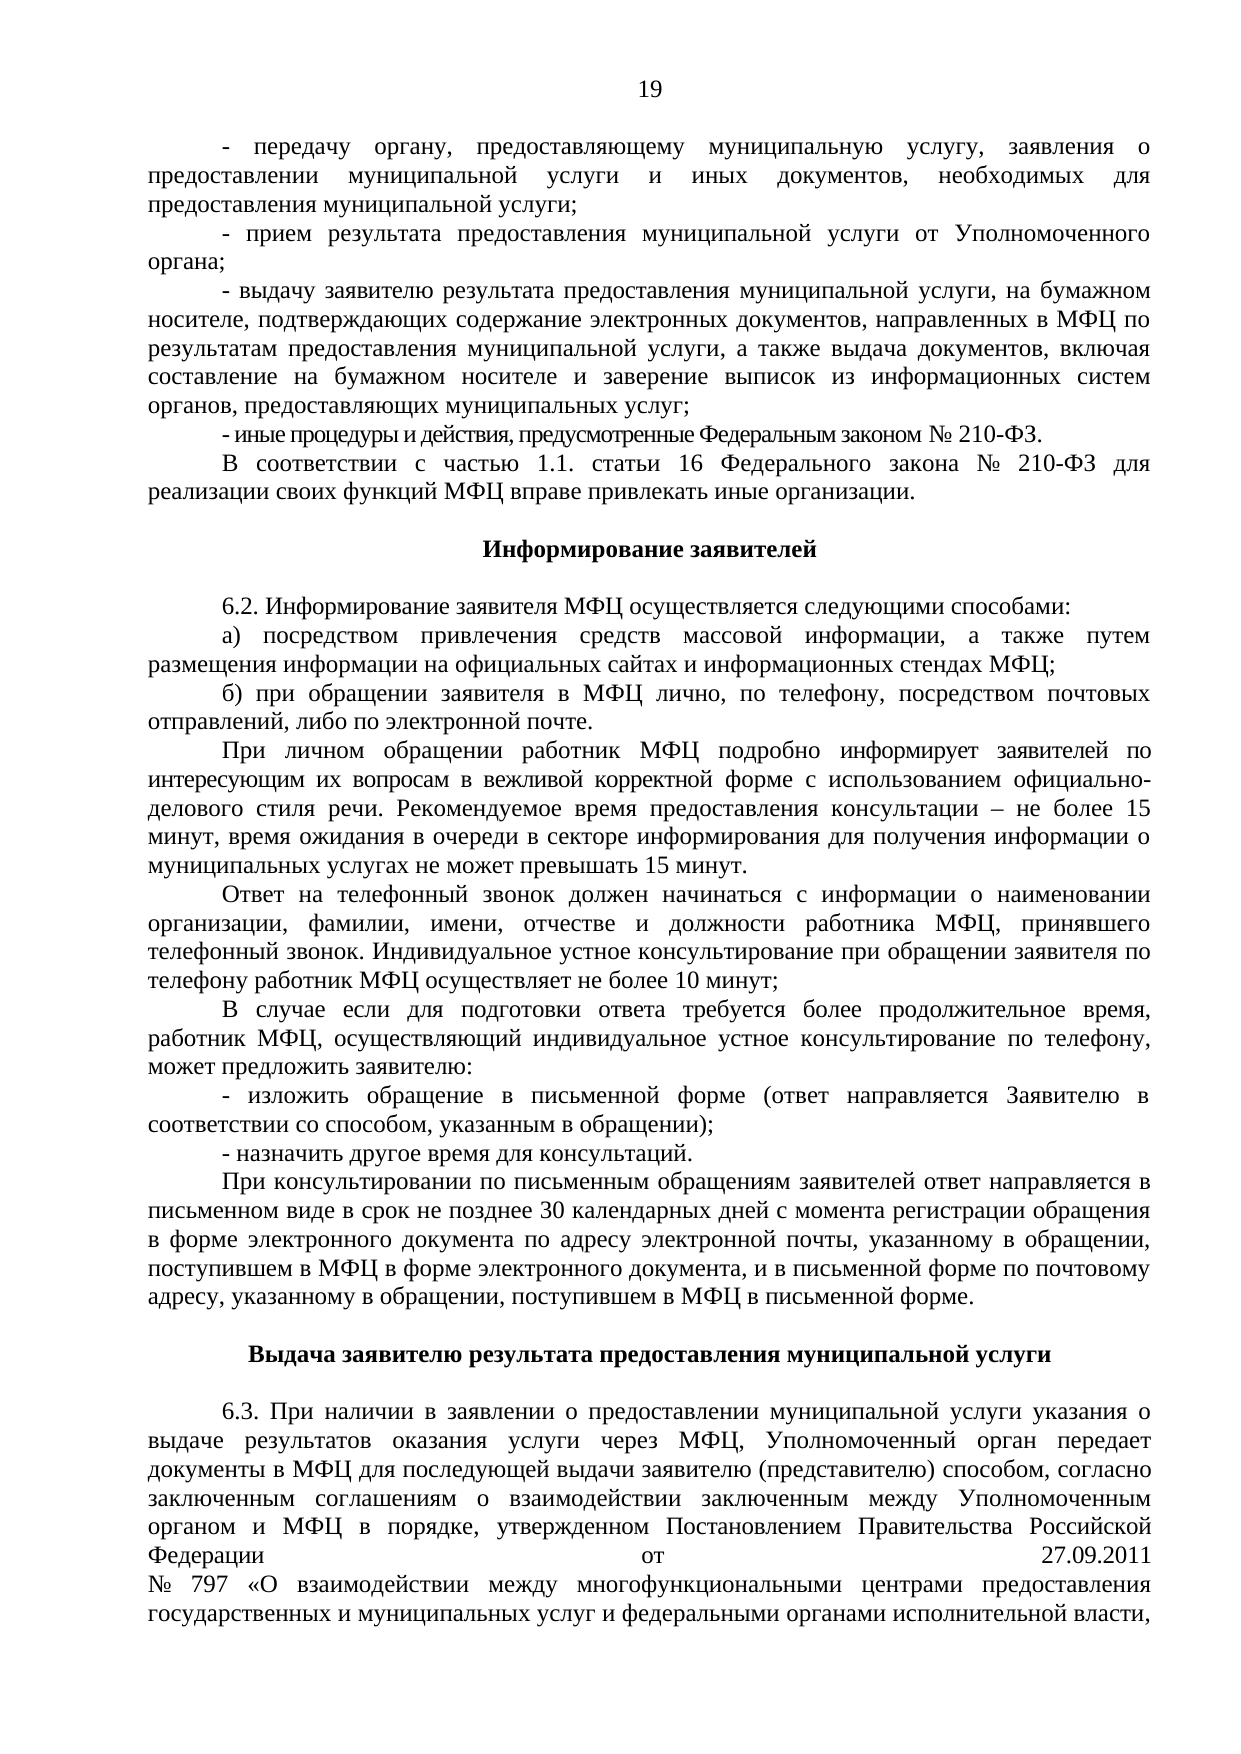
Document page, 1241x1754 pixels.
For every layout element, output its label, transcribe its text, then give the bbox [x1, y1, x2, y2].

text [148, 1396, 1152, 1626]
text - выдачу заявителю результата предоставления муниципальной услуги, на бумажном носителе, подтверждающих содержание электронных документов, направленных в МФЦ по результатам предоставления муниципальной услуги, а также выдача документов, включая составление на бумажном носителе и заверение выписок из информационных систем органов, предоставляющих муниципальных услуг; [148, 275, 1151, 419]
text Выдача заявителю результата предоставления муниципальной услуги [148, 1339, 1152, 1368]
text 6.2. Информирование заявителя МФЦ осуществляется следующими способами: [148, 591, 1152, 620]
text б) при обращении заявителя в МФЦ лично, по телефону, посредством почтовых отправлений, либо по электронной почте. [148, 678, 1152, 735]
text - передачу органу, предоставляющему муниципальную услугу, заявления о предоставлении муниципальной услуги и иных документов, необходимых для предоставления муниципальной услуги; [148, 131, 1151, 218]
text В соответствии с частью 1.1. статьи 16 Федерального закона № 210-ФЗ для реализации своих функций МФЦ вправе привлекать иные организации. [148, 448, 1151, 505]
text - изложить обращение в письменной форме (ответ направляется Заявителю в соответствии со способом, указанным в обращении); [148, 1080, 1150, 1138]
text - прием результата предоставления муниципальной услуги от Уполномоченного органа; [148, 218, 1151, 275]
text В случае если для подготовки ответа требуется более продолжительное время, работник МФЦ, осуществляющий индивидуальное устное консультирование по телефону, может предложить заявителю: [148, 994, 1151, 1080]
text Ответ на телефонный звонок должен начинаться с информации о наименовании организации, фамилии, имени, отчестве и должности работника МФЦ, принявшего телефонный звонок. Индивидуальное устное консультирование при обращении заявителя по телефону работник МФЦ осуществляет не более 10 минут; [148, 879, 1152, 994]
text При личном обращении работник МФЦ подробно информирует заявителей по интересующим их вопросам в вежливой корректной форме с использованием официально-делового стиля речи. Рекомендуемое время предоставления консультации – не более 15 минут, время ожидания в очереди в секторе информирования для получения информации о муниципальных услугах не может превышать 15 минут. [148, 735, 1152, 879]
text При консультировании по письменным обращениям заявителей ответ направляется в письменном виде в срок не позднее 30 календарных дней с момента регистрации обращения в форме электронного документа по адресу электронной почты, указанному в обращении, поступившем в МФЦ в форме электронного документа, и в письменной форме по почтовому адресу, указанному в обращении, поступившем в МФЦ в письменной форме. [148, 1166, 1152, 1310]
text - иные процедуры и действия, предусмотренные Федеральным законом № 210-ФЗ. [148, 419, 1151, 448]
text Информирование заявителей [148, 534, 1152, 563]
text - назначить другое время для консультаций. [222, 1138, 1152, 1166]
text а) посредством привлечения средств массовой информации, а также путем размещения информации на официальных сайтах и информационных стендах МФЦ; [148, 620, 1151, 678]
